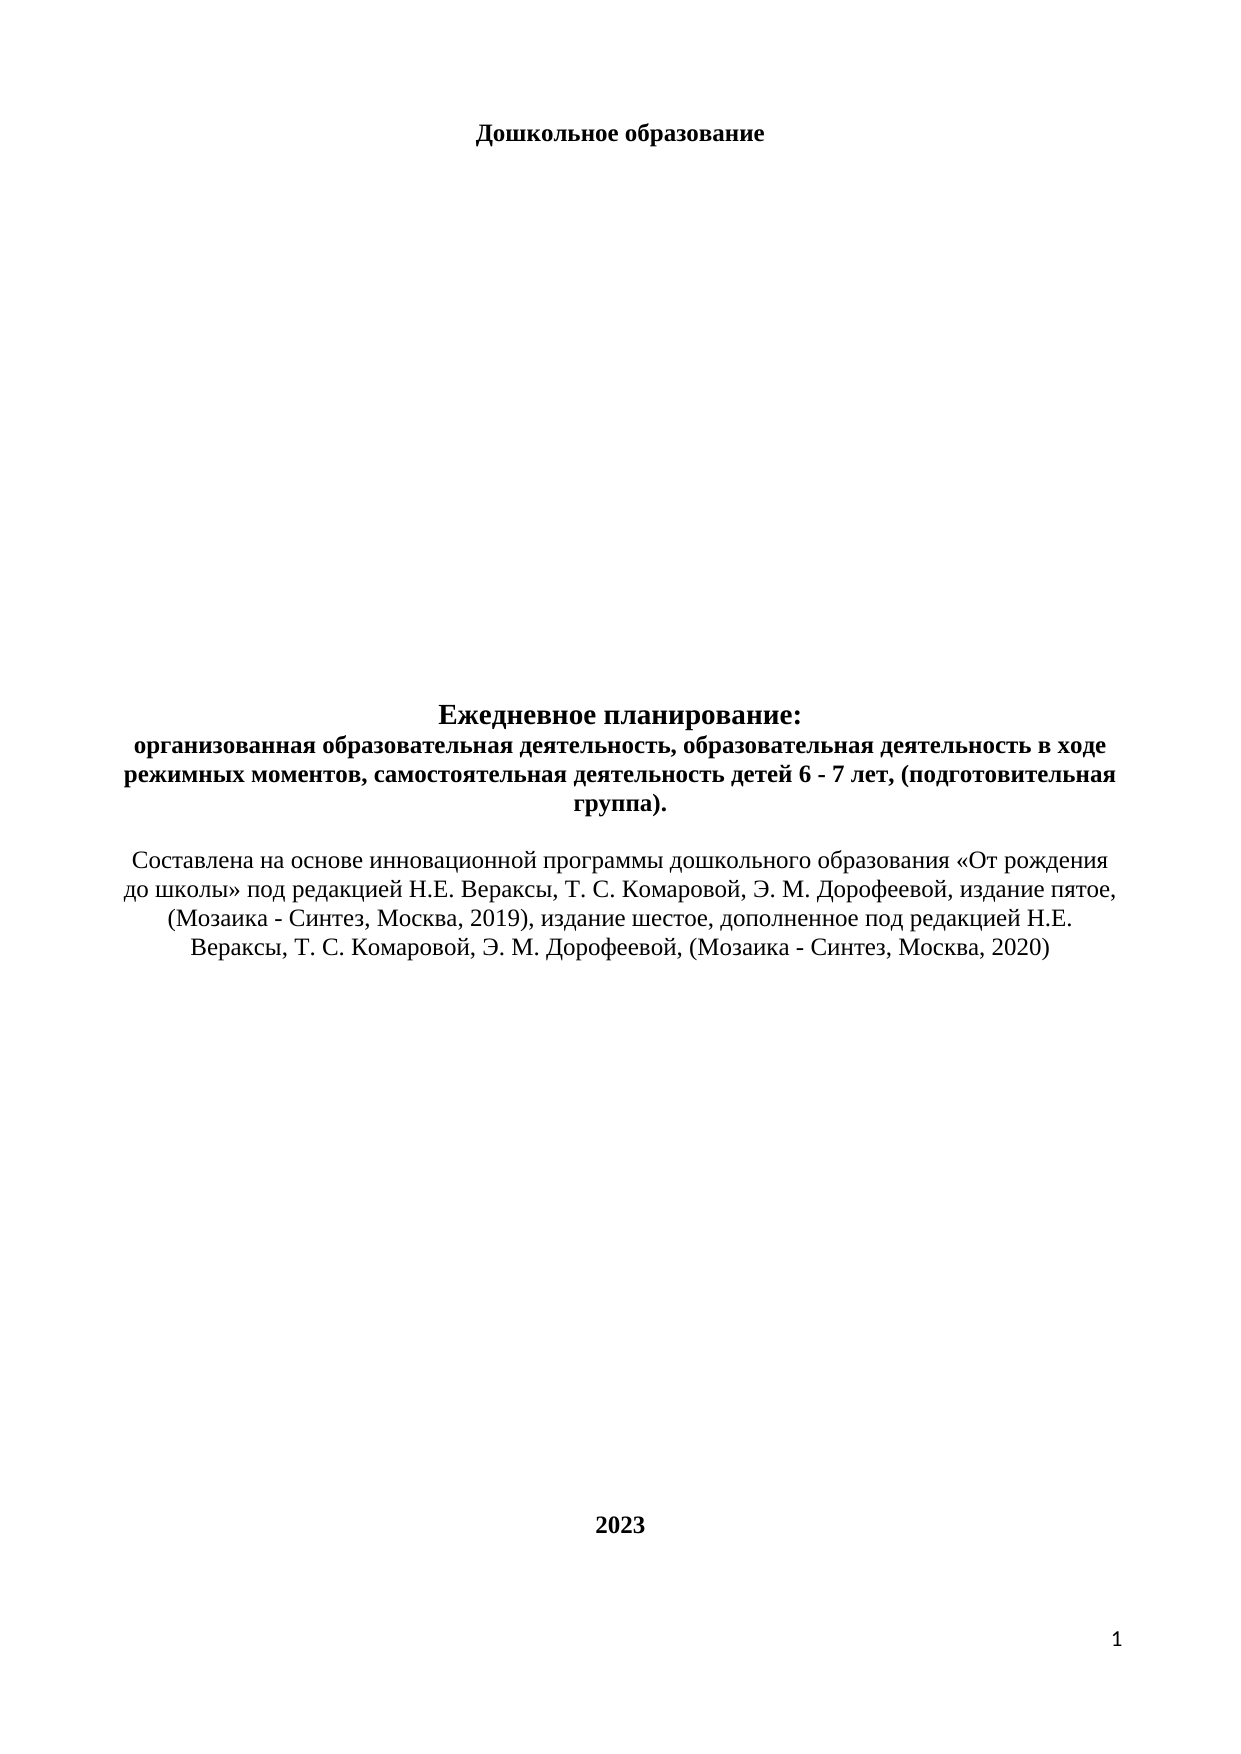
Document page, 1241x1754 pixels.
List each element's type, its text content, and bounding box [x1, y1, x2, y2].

text Дошкольное образование [118, 118, 1122, 147]
text организованная образовательная деятельность, образовательная деятельность в ходе режимных моментов, самостоятельная деятельность детей 6 - 7 лет, (подготовительная группа). [118, 730, 1122, 817]
text Ежедневное планирование: [118, 697, 1122, 730]
text 2023 [118, 1510, 1122, 1539]
text Составлена на основе инновационной программы дошкольного образования «От рождения до школы» под редакцией Н.Е. Вераксы, Т. С. Комаровой, Э. М. Дорофеевой, издание пятое, (Мозаика - Синтез, Москва, 2019), издание шестое, дополненное под редакцией Н.Е. Вераксы, Т. С. Комаровой, Э. М. Дорофеевой, (Мозаика - Синтез, Москва, 2020) [118, 845, 1122, 960]
